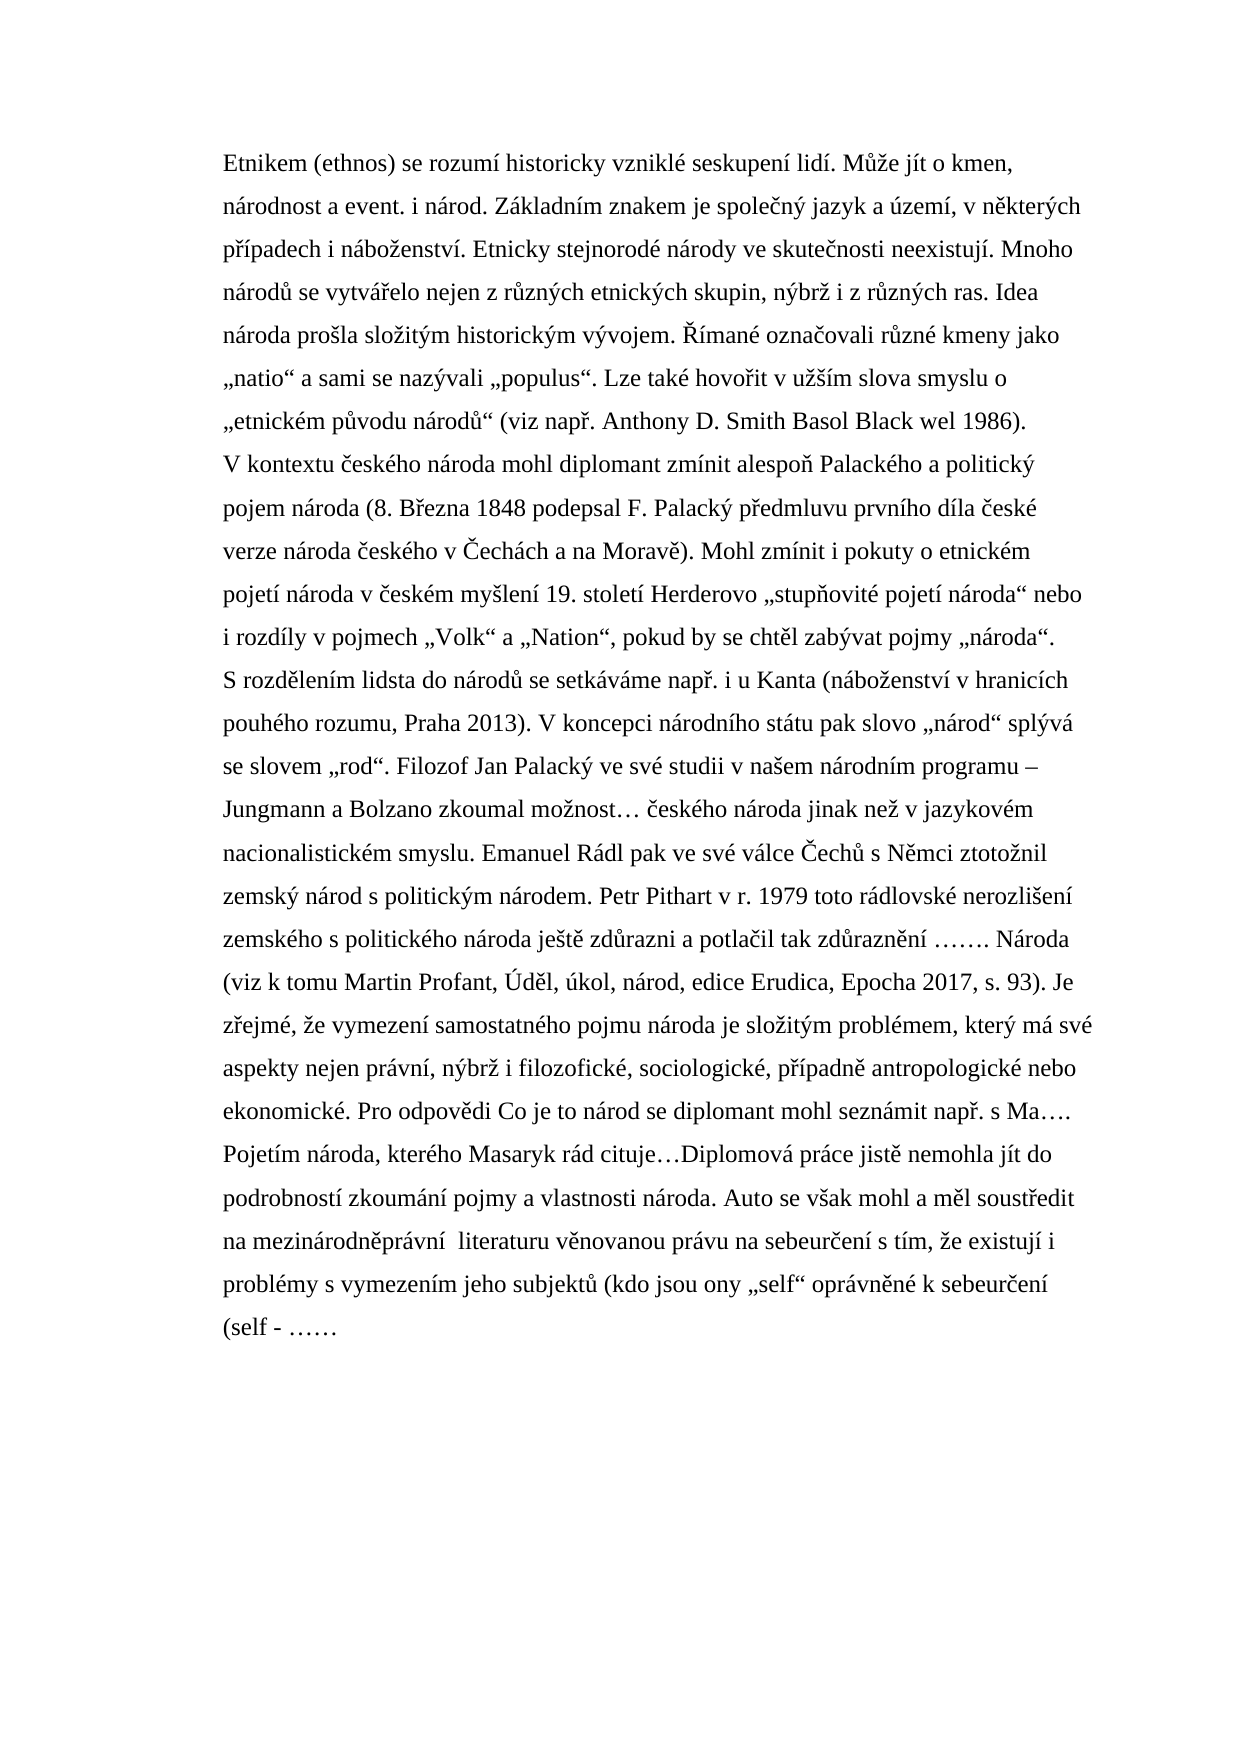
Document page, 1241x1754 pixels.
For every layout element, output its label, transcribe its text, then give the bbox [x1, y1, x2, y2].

list Etnikem (ethnos) se rozumí historicky vzniklé seskupení lidí. Může jít o kmen, národnost a event. i národ. Základním znakem je společný jazyk a území, v některých případech i náboženství. Etnicky stejnorodé národy ve skutečnosti neexistují. Mnoho národů se vytvářelo nejen z různých etnických skupin, nýbrž i z různých ras. Idea národa prošla složitým historickým vývojem. Římané označovali různé kmeny jako „natio“ a sami se nazývali „populus“. Lze také hovořit v užším slova smyslu o „etnickém původu národů“ (viz např. Anthony D. Smith Basol Black wel 1986). V kontextu českého národa mohl diplomant zmínit alespoň Palackého a politický pojem národa (8. Března 1848 podepsal F. Palacký předmluvu prvního díla české verze národa českého v Čechách a na Moravě). Mohl zmínit i pokuty o etnickém pojetí národa v českém myšlení 19. století Herderovo „stupňovité pojetí národa“ nebo i rozdíly v pojmech „Volk“ a „Nation“, pokud by se chtěl zabývat pojmy „národa“. S rozdělením lidsta do národů se setkáváme např. i u Kanta (náboženství v hranicích pouhého rozumu, Praha 2013). V koncepci národního státu pak slovo „národ“ splývá se slovem „rod“. Filozof Jan Palacký ve své studii v našem národním programu – Jungmann a Bolzano zkoumal možnost… českého národa jinak než v jazykovém nacionalistickém smyslu. Emanuel Rádl pak ve své válce Čechů s Němci ztotožnil zemský národ s politickým národem. Petr Pithart v r. 1979 toto rádlovské nerozlišení zemského s politického národa ještě zdůrazni a potlačil tak zdůraznění ……. Národa (viz k tomu Martin Profant, Úděl, úkol, národ, edice Erudica, Epocha 2017, s. 93). Je zřejmé, že vymezení samostatného pojmu národa je složitým problémem, který má své aspekty nejen právní, nýbrž i filozofické, sociologické, případně antropologické nebo ekonomické. Pro odpovědi Co je to národ se diplomant mohl seznámit např. s Ma…. Pojetím národa, kterého Masaryk rád cituje…Diplomová práce jistě nemohla jít do podrobností zkoumání pojmy a vlastnosti národa. Auto se však mohl a měl soustředit na mezinárodněprávní literaturu věnovanou právu na sebeurčení s tím, že existují i problémy s vymezením jeho subjektů (kdo jsou ony „self“ oprávněné k sebeurčení (self - …… [223, 148, 1093, 1341]
